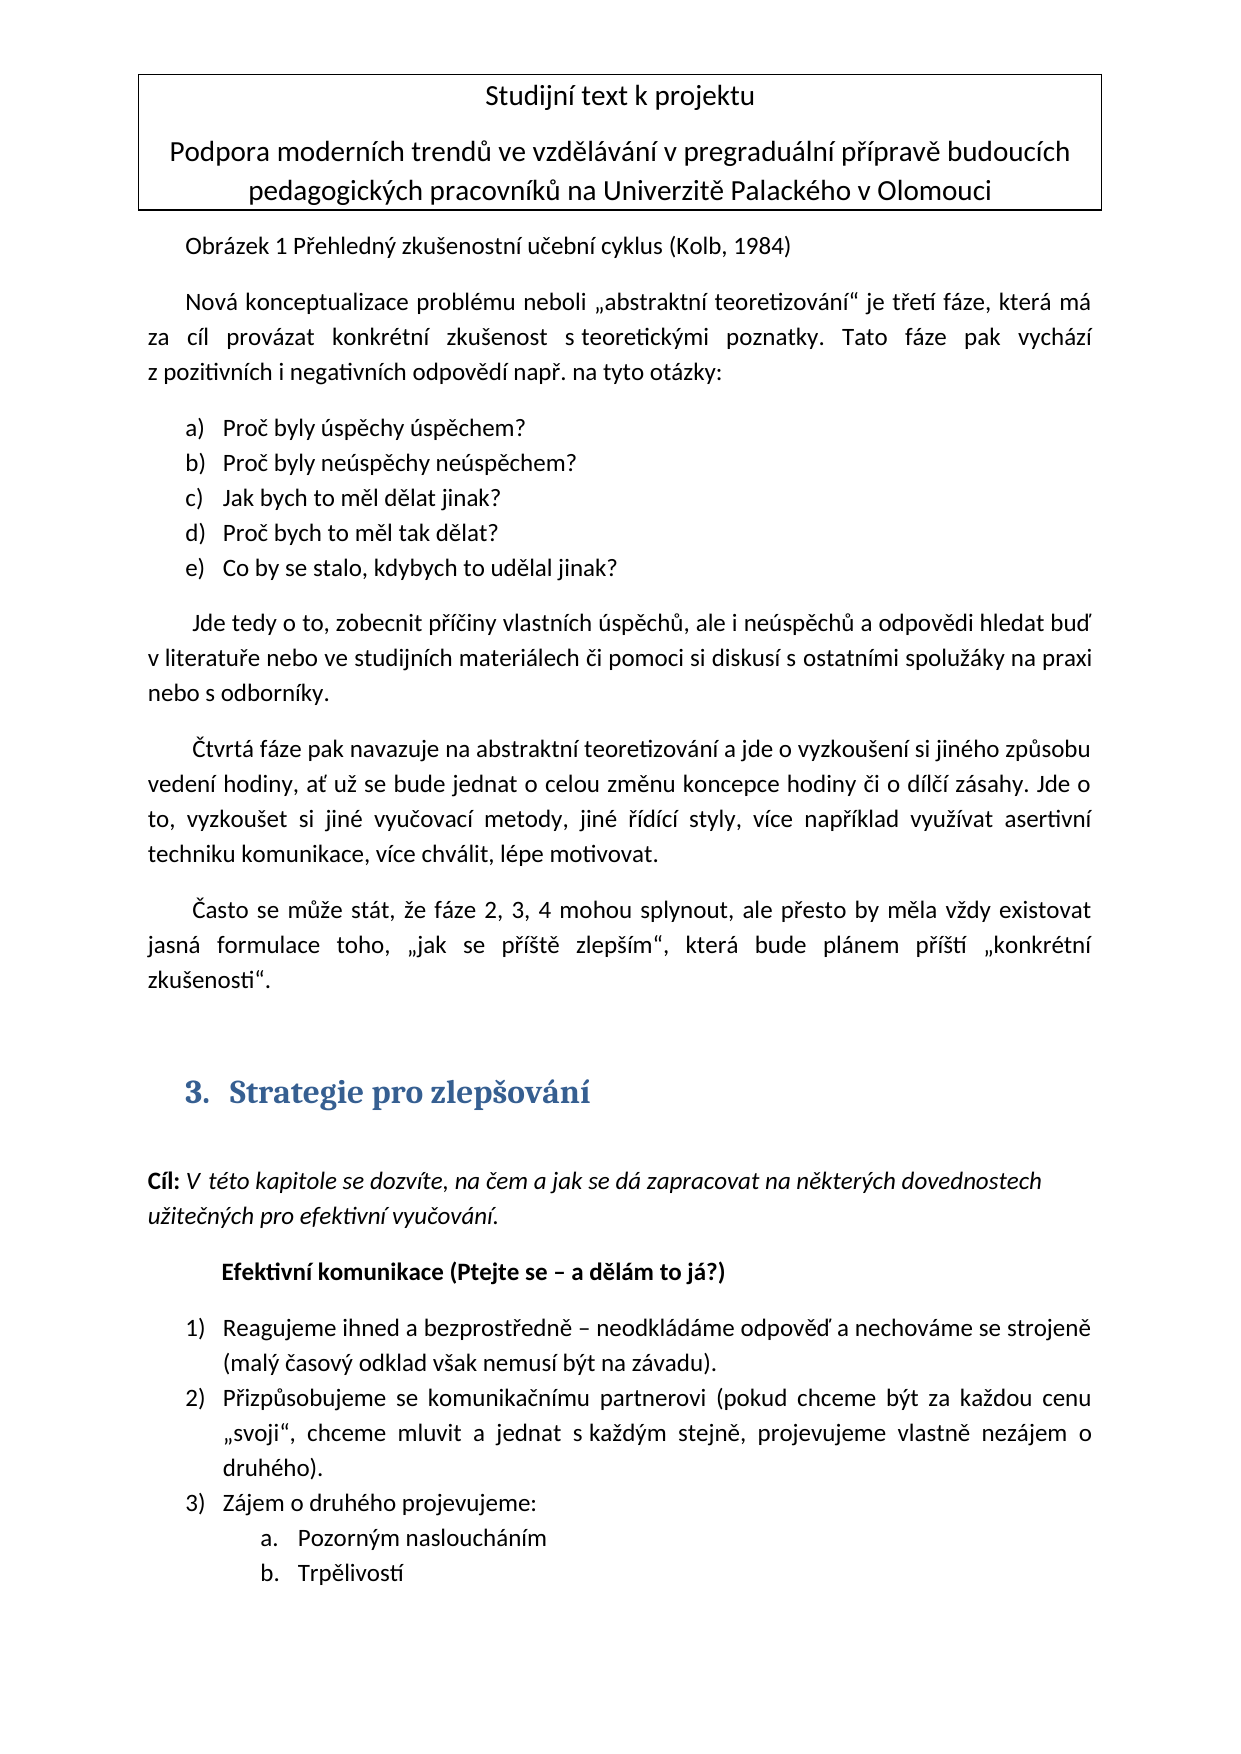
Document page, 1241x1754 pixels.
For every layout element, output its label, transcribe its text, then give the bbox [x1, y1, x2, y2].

text Efektivní komunikace (Ptejte se – a dělám to já?) [148, 1256, 1093, 1287]
list Proč byly úspěchy úspěchem? [185, 412, 1093, 442]
text Často se může stát, že fáze 2, 3, 4 mohou splynout, ale přesto by měla vždy existovat jasná formulace toho, „jak se příště zlepším“, která bude plánem příští „konkrétní zkušenosti“. [148, 894, 1093, 995]
text Čtvrtá fáze pak navazuje na abstraktní teoretizování a jde o vyzkoušení si jiného způsobu vedení hodiny, ať už se bude jednat o celou změnu koncepce hodiny či o dílčí zásahy. Jde o to, vyzkoušet si jiné vyučovací metody, jiné řídící styly, více například využívat asertivní techniku komunikace, více chválit, lépe motivovat. [148, 733, 1093, 869]
list Trpělivostí [260, 1557, 1093, 1588]
list Proč byly neúspěchy neúspěchem? [185, 447, 1093, 477]
list Pozorným nasloucháním [260, 1522, 1093, 1553]
list Jak bych to měl dělat jinak? [185, 482, 1093, 512]
list Co by se stalo, kdybych to udělal jinak? [185, 552, 1093, 582]
text Nová konceptualizace problému neboli „abstraktní teoretizování“ je třetí fáze, která má za cíl provázat konkrétní zkušenost s teoretickými poznatky. Tato fáze pak vychází z pozitivních i negativních odpovědí např. na tyto otázky: [148, 286, 1093, 386]
text Cíl: V této kapitole se dozvíte, na čem a jak se dá zapracovat na některých dovednostech užitečných pro efektivní vyučování. [148, 1165, 1093, 1231]
list Přizpůsobujeme se komunikačnímu partnerovi (pokud chceme být za každou cenu „svoji“, chceme mluvit a jednat s každým stejně, projevujeme vlastně nezájem o druhého). [185, 1382, 1093, 1483]
subtitle Strategie pro zlepšování [185, 1074, 1093, 1112]
text Obrázek 1 Přehledný zkušenostní učební cyklus (Kolb, 1984) [148, 230, 1093, 261]
list Zájem o druhého projevujeme: [185, 1487, 1093, 1518]
list Proč bych to měl tak dělat? [185, 517, 1093, 547]
list Reagujeme ihned a bezprostředně – neodkládáme odpověď a nechováme se strojeně (malý časový odklad však nemusí být na závadu). [185, 1312, 1093, 1378]
text Jde tedy o to, zobecnit příčiny vlastních úspěchů, ale i neúspěchů a odpovědi hledat buď v literatuře nebo ve studijních materiálech či pomoci si diskusí s ostatními spolužáky na praxi nebo s odborníky. [148, 608, 1093, 708]
